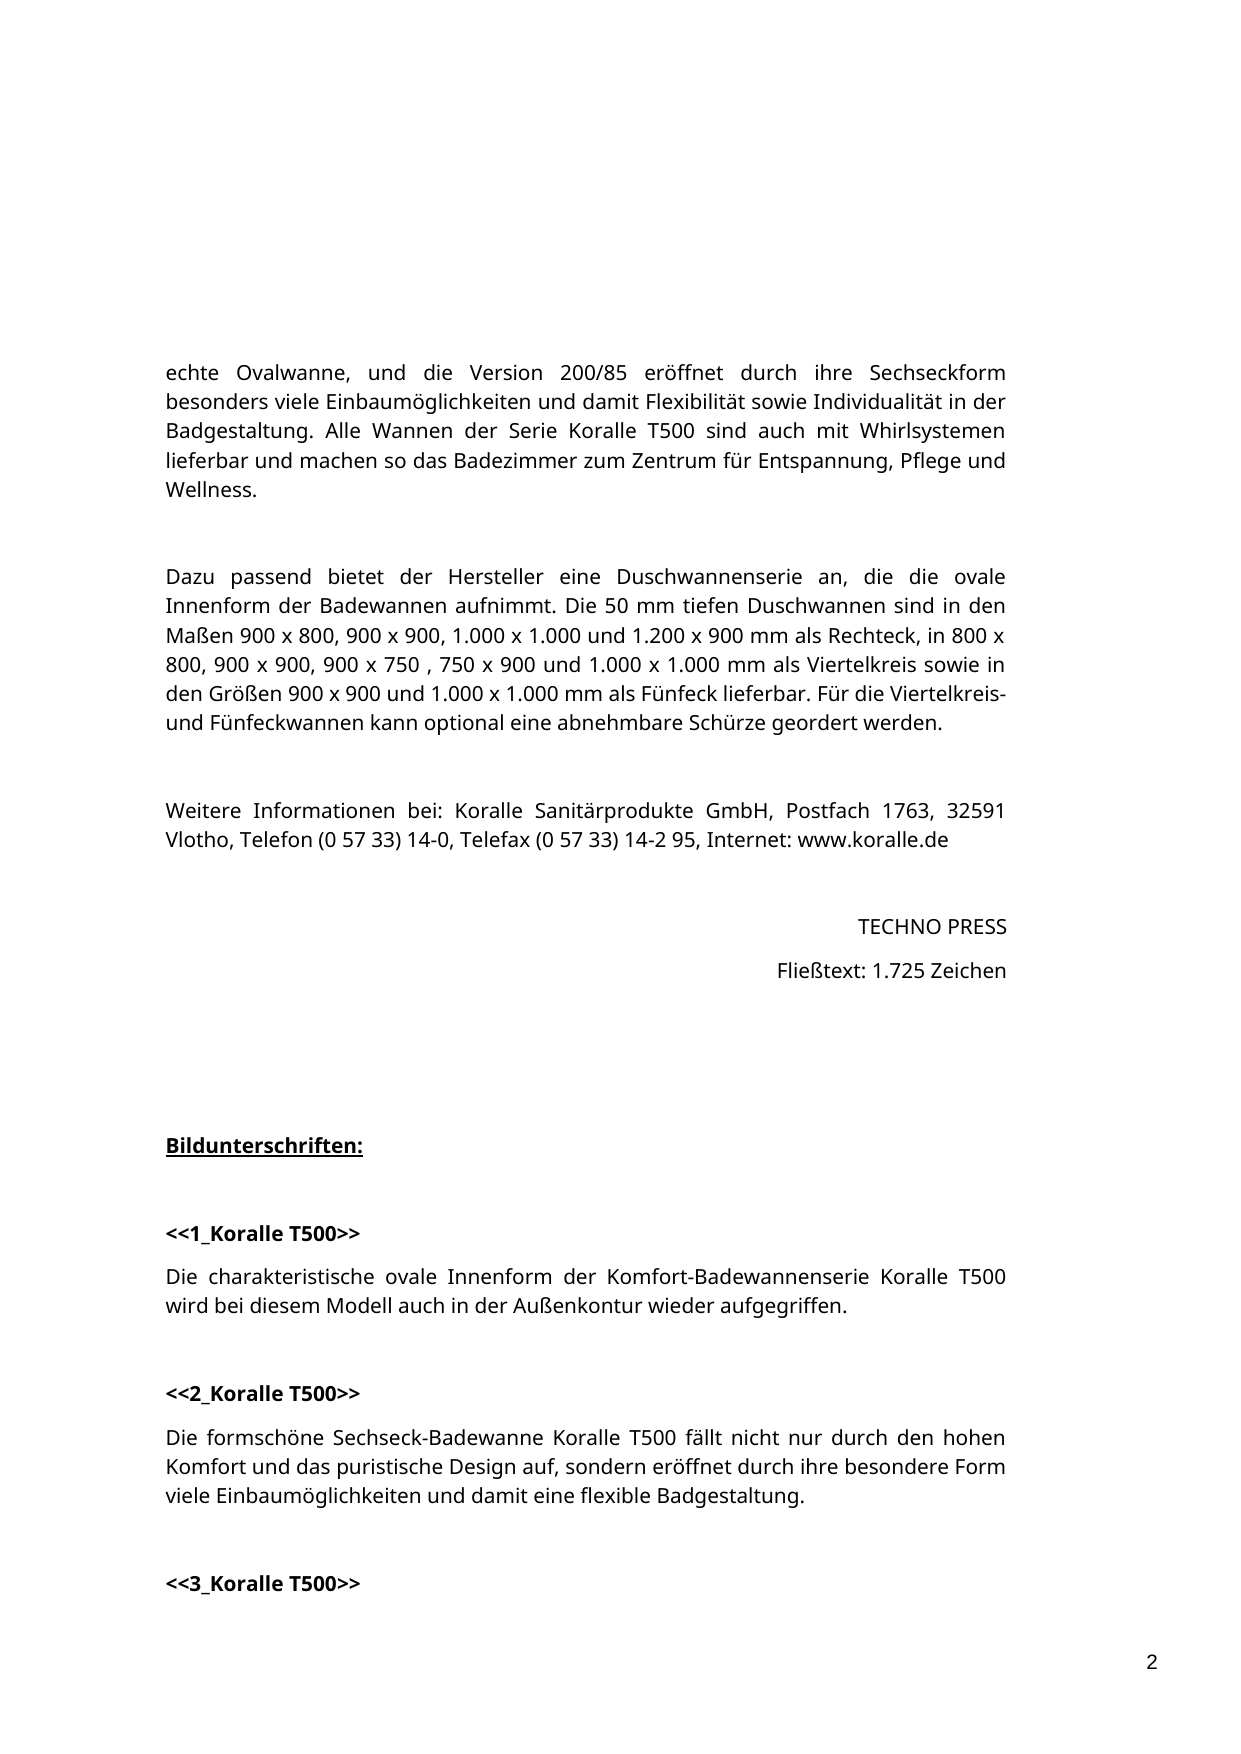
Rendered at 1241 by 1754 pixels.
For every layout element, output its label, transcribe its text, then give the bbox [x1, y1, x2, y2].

text TECHNO PRESS [165, 911, 1007, 941]
text Dazu passend bietet der Hersteller eine Duschwannenserie an, die die ovale Innenform der Badewannen aufnimmt. Die 50 mm tiefen Duschwannen sind in den Maßen 900 x 800, 900 x 900, 1.000 x 1.000 und 1.200 x 900 mm als Rechteck, in 800 x 800, 900 x 900, 900 x 750 , 750 x 900 und 1.000 x 1.000 mm als Viertelkreis sowie in den Größen 900 x 900 und 1.000 x 1.000 mm als Fünfeck lieferbar. Für die Viertelkreis- und Fünfeckwannen kann optional eine abnehmbare Schürze geordert werden. [165, 561, 1007, 736]
text Fließtext: 1.725 Zeichen [165, 955, 1007, 984]
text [165, 357, 1007, 503]
text <<1_Koralle T500>> [165, 1218, 1007, 1247]
text Weitere Informationen bei: Koralle Sanitärprodukte GmbH, Postfach 1763, 32591 Vlotho, Telefon (0 57 33) 14-0, Telefax (0 57 33) 14-2 95, Internet: www.koralle.de [165, 795, 1007, 853]
text <<2_Koralle T500>> [165, 1378, 1007, 1407]
text Die formschöne Sechseck-Badewanne Koralle T500 fällt nicht nur durch den hohen Komfort und das puristische Design auf, sondern eröffnet durch ihre besondere Form viele Einbaumöglichkeiten und damit eine flexible Badgestaltung. [165, 1422, 1007, 1509]
text <<3_Koralle T500>> [165, 1568, 1007, 1597]
text Die charakteristische ovale Innenform der Komfort-Badewannenserie Koralle T500 wird bei diesem Modell auch in der Außenkontur wieder aufgegriffen. [165, 1261, 1007, 1320]
text Bildunterschriften: [165, 1130, 1007, 1159]
